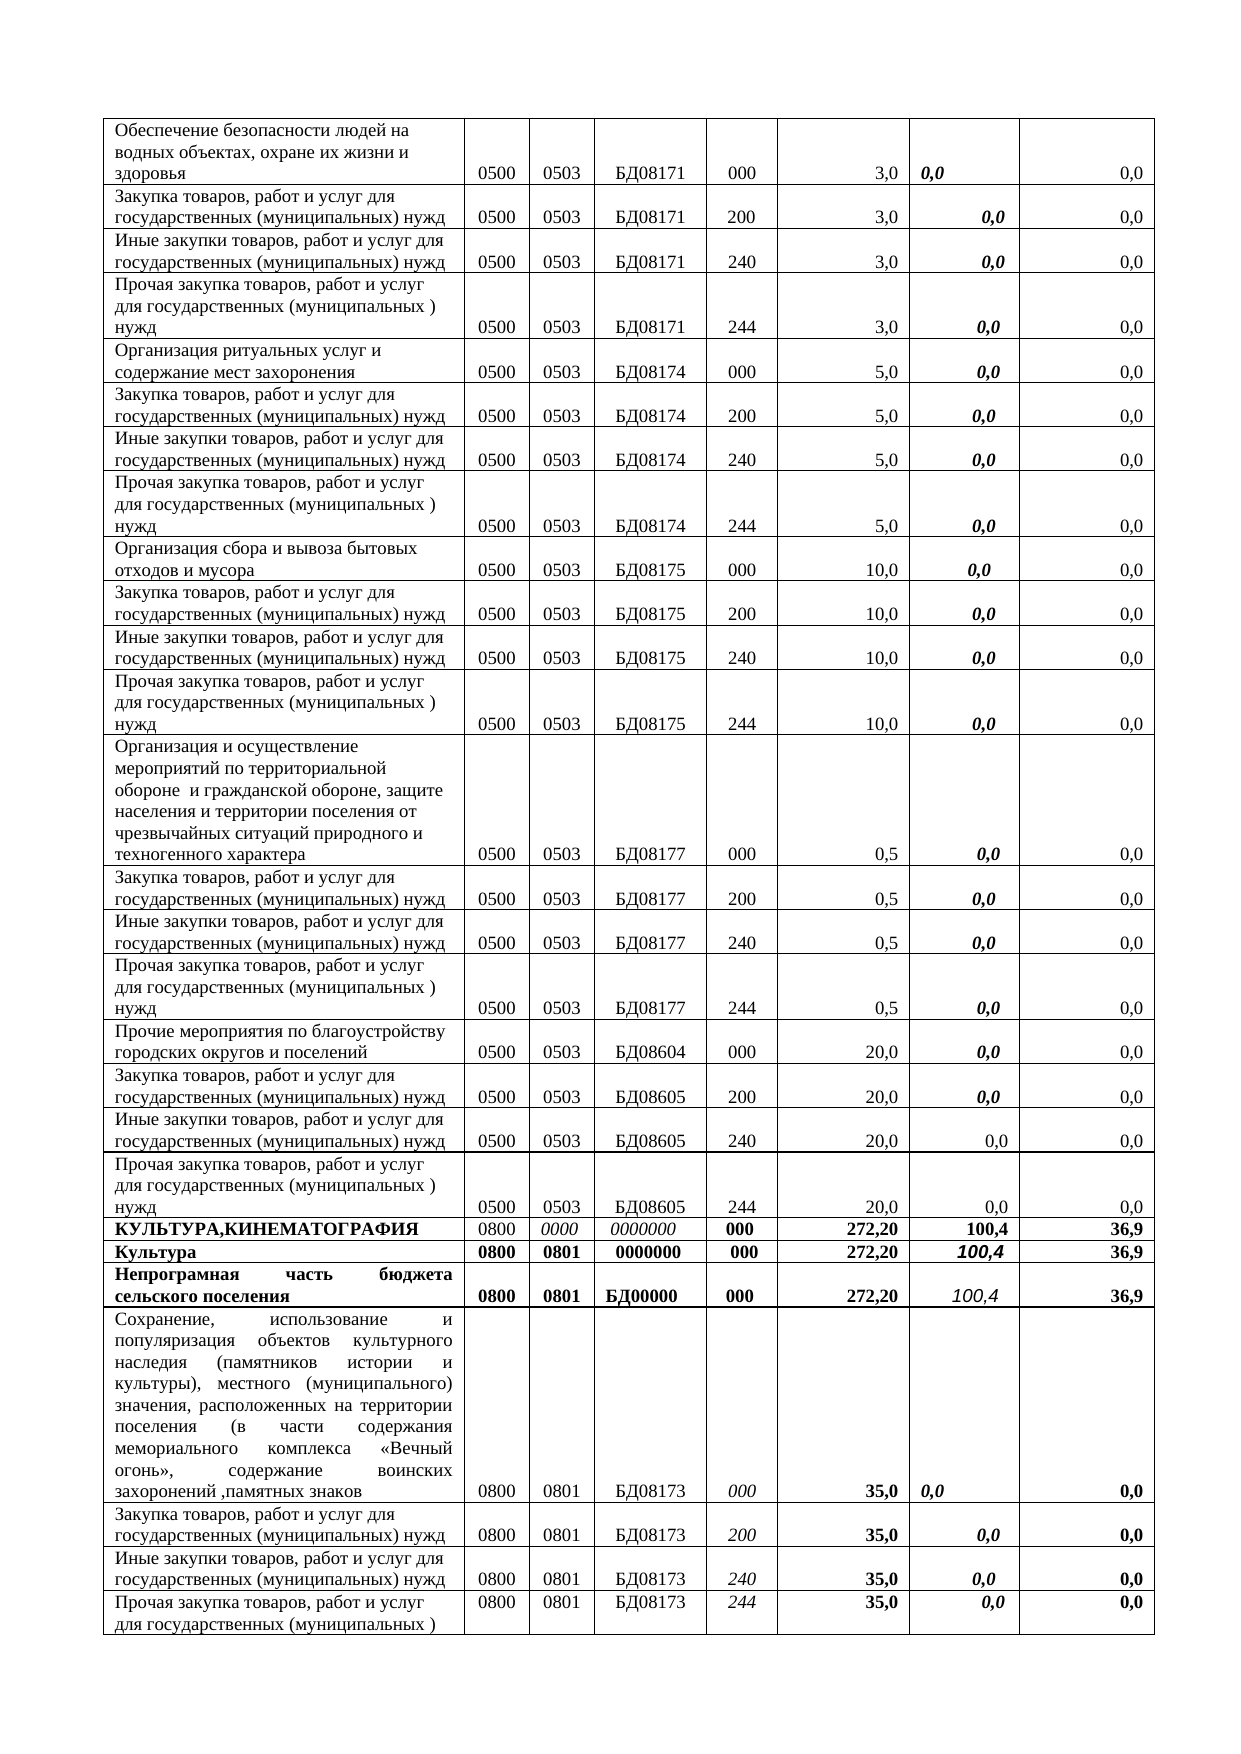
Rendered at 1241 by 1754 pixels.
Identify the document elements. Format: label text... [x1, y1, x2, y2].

table_cell 20,0 [778, 1064, 909, 1107]
table_cell 0,0 [1020, 910, 1154, 953]
table_cell 200 [707, 1064, 777, 1107]
table_cell 0801 [530, 1263, 594, 1306]
table_cell 200 [707, 866, 777, 909]
table_cell 35,0 [778, 1308, 909, 1502]
table_cell БД08173 [595, 1503, 706, 1546]
table_cell БД08174 [595, 383, 706, 426]
table_cell 0,0 [1020, 471, 1154, 536]
table_cell 5,0 [778, 339, 909, 382]
table_cell 0,0 [1020, 954, 1154, 1019]
table_cell 0800 [465, 1263, 529, 1306]
table_cell 100,4 [910, 1241, 1019, 1262]
table_cell 0,0 [910, 1547, 1019, 1590]
table_cell 0500 [465, 537, 529, 580]
table_cell 35,0 [778, 1591, 909, 1634]
table_cell 0,0 [1020, 383, 1154, 426]
table_cell БД08173 [595, 1591, 706, 1634]
table_cell 0503 [530, 735, 594, 865]
table_cell 0,0 [910, 1020, 1019, 1063]
table_cell 240 [707, 626, 777, 669]
table_cell 000 [707, 735, 777, 865]
table_cell 3,0 [778, 273, 909, 338]
table_cell 0503 [530, 185, 594, 228]
table_cell БД08171 [595, 229, 706, 272]
table_cell БД08173 [595, 1547, 706, 1590]
table_cell 0503 [530, 119, 594, 184]
table_cell 0,0 [910, 1308, 1019, 1502]
table_cell 000 [707, 119, 777, 184]
table_cell 0500 [465, 626, 529, 669]
table_cell Прочая закупка товаров, работ и услуг для государственных (муниципальных ) нужд [104, 273, 464, 338]
table_cell 0,0 [1020, 1503, 1154, 1546]
table_cell 0,0 [910, 1503, 1019, 1546]
table_cell 0500 [465, 339, 529, 382]
table_cell 0,0 [910, 735, 1019, 865]
table_cell 0,0 [1020, 273, 1154, 338]
table_cell Прочие мероприятия по благоустройству городских округов и поселений [104, 1020, 464, 1063]
table_cell 0,5 [778, 910, 909, 953]
table_cell 0,0 [1020, 185, 1154, 228]
table_cell 35,0 [778, 1547, 909, 1590]
table_cell 35,0 [778, 1503, 909, 1546]
table_cell 0,0 [1020, 1308, 1154, 1502]
table_cell 3,0 [778, 185, 909, 228]
table_cell 0800 [465, 1241, 529, 1262]
table_cell 0500 [465, 383, 529, 426]
table_cell Организация сбора и вывоза бытовых отходов и мусора [104, 537, 464, 580]
table_cell 0500 [465, 866, 529, 909]
table_cell 0,0 [910, 185, 1019, 228]
table_cell 5,0 [778, 383, 909, 426]
table_cell 244 [707, 670, 777, 734]
table_cell 0500 [465, 471, 529, 536]
table_cell БД08604 [595, 1020, 706, 1063]
table_cell 0000000 [595, 1241, 706, 1262]
table_cell 272,20 [778, 1218, 909, 1240]
table_cell 0000 [530, 1218, 594, 1240]
table_cell 0500 [465, 273, 529, 338]
table_cell 0,0 [1020, 866, 1154, 909]
table_cell 5,0 [778, 471, 909, 536]
table_cell Культура [104, 1241, 464, 1262]
table_cell 0801 [530, 1547, 594, 1590]
table_cell 0,0 [1020, 1547, 1154, 1590]
table_cell 0503 [530, 1020, 594, 1063]
table_cell 20,0 [778, 1153, 909, 1217]
table_cell 0503 [530, 339, 594, 382]
table_cell 0800 [465, 1503, 529, 1546]
table_cell 0503 [530, 537, 594, 580]
table_cell БД08174 [595, 471, 706, 536]
table_cell Закупка товаров, работ и услуг для государственных (муниципальных) нужд [104, 866, 464, 909]
table_cell 0,0 [1020, 1108, 1154, 1151]
table_cell 0500 [465, 1108, 529, 1151]
table_cell Прочая закупка товаров, работ и услуг для государственных (муниципальных ) нужд [104, 471, 464, 536]
table_cell 0,0 [910, 1064, 1019, 1107]
table_cell Прочая закупка товаров, работ и услуг для государственных (муниципальных ) нужд [104, 670, 464, 734]
table_cell Организация ритуальных услуг и содержание мест захоронения [104, 339, 464, 382]
table_cell БД08171 [595, 273, 706, 338]
table_cell 0,0 [910, 471, 1019, 536]
table_cell БД08171 [595, 119, 706, 184]
table_cell 0800 [465, 1308, 529, 1502]
table_cell 36,9 [1020, 1218, 1154, 1240]
table_cell 0500 [465, 427, 529, 470]
table_cell Прочая закупка товаров, работ и услуг для государственных (муниципальных ) нужд [104, 1153, 464, 1217]
table_cell 244 [707, 1591, 777, 1634]
table_cell 0,0 [1020, 1020, 1154, 1063]
table_cell БД08177 [595, 866, 706, 909]
table_cell 0801 [530, 1503, 594, 1546]
table_cell 0500 [465, 185, 529, 228]
table_cell 0503 [530, 626, 594, 669]
table_cell БД08177 [595, 735, 706, 865]
table_cell 272,20 [778, 1263, 909, 1306]
table_cell 0,0 [1020, 339, 1154, 382]
table_cell 0,0 [910, 866, 1019, 909]
table_cell 244 [707, 954, 777, 1019]
table_cell 200 [707, 383, 777, 426]
table_cell 0,5 [778, 866, 909, 909]
table_cell 0,0 [910, 383, 1019, 426]
table_cell 000 [707, 1263, 777, 1306]
table_cell 0503 [530, 1108, 594, 1151]
table_cell БД08173 [595, 1308, 706, 1502]
table_cell Прочая закупка товаров, работ и услуг для государственных (муниципальных ) нужд [104, 954, 464, 1019]
table_cell Организация и осуществление мероприятий по территориальной обороне и гражданской обороне, защите населения и территории поселения от чрезвычайных ситуаций природного и техногенного характера [104, 735, 464, 865]
table_cell 10,0 [778, 670, 909, 734]
table_cell 0000000 [595, 1218, 706, 1240]
table_cell Закупка товаров, работ и услуг для государственных (муниципальных) нужд [104, 1503, 464, 1546]
table_cell Иные закупки товаров, работ и услуг для государственных (муниципальных) нужд [104, 910, 464, 953]
table_cell 0503 [530, 229, 594, 272]
table_cell 0,0 [1020, 1153, 1154, 1217]
table_cell Сохранение, использование и популяризация объектов культурного наследия (памятников истории и культуры), местного (муниципального) значения, расположенных на территории поселения (в части содержания мемориального комплекса «Вечный огонь», содержание воинских захоронений ,памятных знаков [104, 1308, 464, 1502]
table_cell 0,0 [910, 581, 1019, 624]
table_cell 0503 [530, 427, 594, 470]
table_cell 0500 [465, 670, 529, 734]
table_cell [104, 1591, 464, 1634]
table_cell 0503 [530, 1064, 594, 1107]
table_cell 0503 [530, 670, 594, 734]
table_cell Обеспечение безопасности людей на водных объектах, охране их жизни и здоровья [104, 119, 464, 184]
table_cell 0,0 [910, 537, 1019, 580]
table_cell Закупка товаров, работ и услуг для государственных (муниципальных) нужд [104, 581, 464, 624]
table_cell Иные закупки товаров, работ и услуг для государственных (муниципальных) нужд [104, 1108, 464, 1151]
table_cell 244 [707, 273, 777, 338]
table_cell 0,0 [910, 1153, 1019, 1217]
table_cell Иные закупки товаров, работ и услуг для государственных (муниципальных) нужд [104, 427, 464, 470]
table_cell 0,0 [1020, 427, 1154, 470]
table_cell 000 [707, 1218, 777, 1240]
table_cell Иные закупки товаров, работ и услуг для государственных (муниципальных) нужд [104, 626, 464, 669]
table_cell 272,20 [778, 1241, 909, 1262]
table_cell 0,0 [910, 1591, 1019, 1634]
table_cell 0,5 [778, 735, 909, 865]
table_cell БД00000 [595, 1263, 706, 1306]
table_cell Закупка товаров, работ и услуг для государственных (муниципальных) нужд [104, 1064, 464, 1107]
table_cell БД08605 [595, 1108, 706, 1151]
table_cell 240 [707, 229, 777, 272]
table_cell 0,0 [910, 910, 1019, 953]
table_cell 10,0 [778, 626, 909, 669]
table_cell 0,5 [778, 954, 909, 1019]
table_cell 3,0 [778, 119, 909, 184]
table_cell БД08171 [595, 185, 706, 228]
table_cell 0503 [530, 383, 594, 426]
table_cell 5,0 [778, 427, 909, 470]
table_cell 0503 [530, 910, 594, 953]
table_cell Непрограмная часть бюджета сельского поселения [104, 1263, 464, 1306]
table_cell 000 [707, 1020, 777, 1063]
table_cell 0,0 [1020, 537, 1154, 580]
table_cell 0,0 [910, 670, 1019, 734]
table_cell 0,0 [910, 339, 1019, 382]
table_cell 0800 [465, 1591, 529, 1634]
table_cell 0,0 [1020, 1064, 1154, 1107]
table_cell 0,0 [910, 273, 1019, 338]
table_cell Закупка товаров, работ и услуг для государственных (муниципальных) нужд [104, 383, 464, 426]
table_cell БД08175 [595, 581, 706, 624]
table_cell БД08175 [595, 670, 706, 734]
table_cell 000 [707, 339, 777, 382]
table_cell 0,0 [910, 119, 1019, 184]
table_cell 0500 [465, 954, 529, 1019]
table_cell 0500 [465, 735, 529, 865]
table_cell КУЛЬТУРА,КИНЕМАТОГРАФИЯ [104, 1218, 464, 1240]
table_cell 240 [707, 1108, 777, 1151]
table_cell 240 [707, 427, 777, 470]
table_cell 0,0 [910, 626, 1019, 669]
table_cell 244 [707, 1153, 777, 1217]
table_cell 000 [707, 1308, 777, 1502]
table_cell 000 [707, 1241, 777, 1262]
table_cell 0,0 [910, 1108, 1019, 1151]
table_cell 0500 [465, 229, 529, 272]
table_cell 0801 [530, 1308, 594, 1502]
table_cell 3,0 [778, 229, 909, 272]
table_cell 20,0 [778, 1020, 909, 1063]
table_cell 200 [707, 185, 777, 228]
table_cell 000 [707, 537, 777, 580]
table_cell 0503 [530, 1153, 594, 1217]
table_cell Закупка товаров, работ и услуг для государственных (муниципальных) нужд [104, 185, 464, 228]
table_cell 0,0 [910, 954, 1019, 1019]
table_cell 20,0 [778, 1108, 909, 1151]
table_cell 0,0 [1020, 670, 1154, 734]
table_cell 0500 [465, 581, 529, 624]
table_cell 0500 [465, 1064, 529, 1107]
table_cell 100,4 [910, 1218, 1019, 1240]
table_cell 10,0 [778, 537, 909, 580]
table_cell Иные закупки товаров, работ и услуг для государственных (муниципальных) нужд [104, 1547, 464, 1590]
table_cell 244 [707, 471, 777, 536]
table_cell 100,4 [910, 1263, 1019, 1306]
table_cell БД08175 [595, 537, 706, 580]
table_cell 0801 [530, 1241, 594, 1262]
table_cell 0,0 [1020, 119, 1154, 184]
table_cell 0503 [530, 954, 594, 1019]
table_cell 0500 [465, 1020, 529, 1063]
table_cell 0,0 [1020, 581, 1154, 624]
table_cell 0,0 [910, 427, 1019, 470]
table_cell 0500 [465, 119, 529, 184]
table_cell 0503 [530, 273, 594, 338]
table_cell 0503 [530, 471, 594, 536]
table_cell БД08177 [595, 910, 706, 953]
table_cell 0503 [530, 581, 594, 624]
table_cell 36,9 [1020, 1241, 1154, 1262]
table_cell Иные закупки товаров, работ и услуг для государственных (муниципальных) нужд [104, 229, 464, 272]
table_cell 0,0 [910, 229, 1019, 272]
table_cell 0800 [465, 1547, 529, 1590]
table_cell 0,0 [1020, 1591, 1154, 1634]
table_cell 0500 [465, 1153, 529, 1217]
table_cell 0800 [465, 1218, 529, 1240]
table_cell БД08605 [595, 1153, 706, 1217]
table_cell БД08174 [595, 339, 706, 382]
table_cell 240 [707, 1547, 777, 1590]
table_cell 240 [707, 910, 777, 953]
table_cell 0,0 [1020, 735, 1154, 865]
table_cell БД08605 [595, 1064, 706, 1107]
table_cell 10,0 [778, 581, 909, 624]
table_cell 200 [707, 1503, 777, 1546]
table_cell БД08175 [595, 626, 706, 669]
table_cell 36,9 [1020, 1263, 1154, 1306]
table_cell 0503 [530, 866, 594, 909]
table_cell 0,0 [1020, 229, 1154, 272]
table_cell БД08177 [595, 954, 706, 1019]
table_cell БД08174 [595, 427, 706, 470]
table_cell 0500 [465, 910, 529, 953]
table_cell 0,0 [1020, 626, 1154, 669]
table_cell 0801 [530, 1591, 594, 1634]
table_cell 200 [707, 581, 777, 624]
